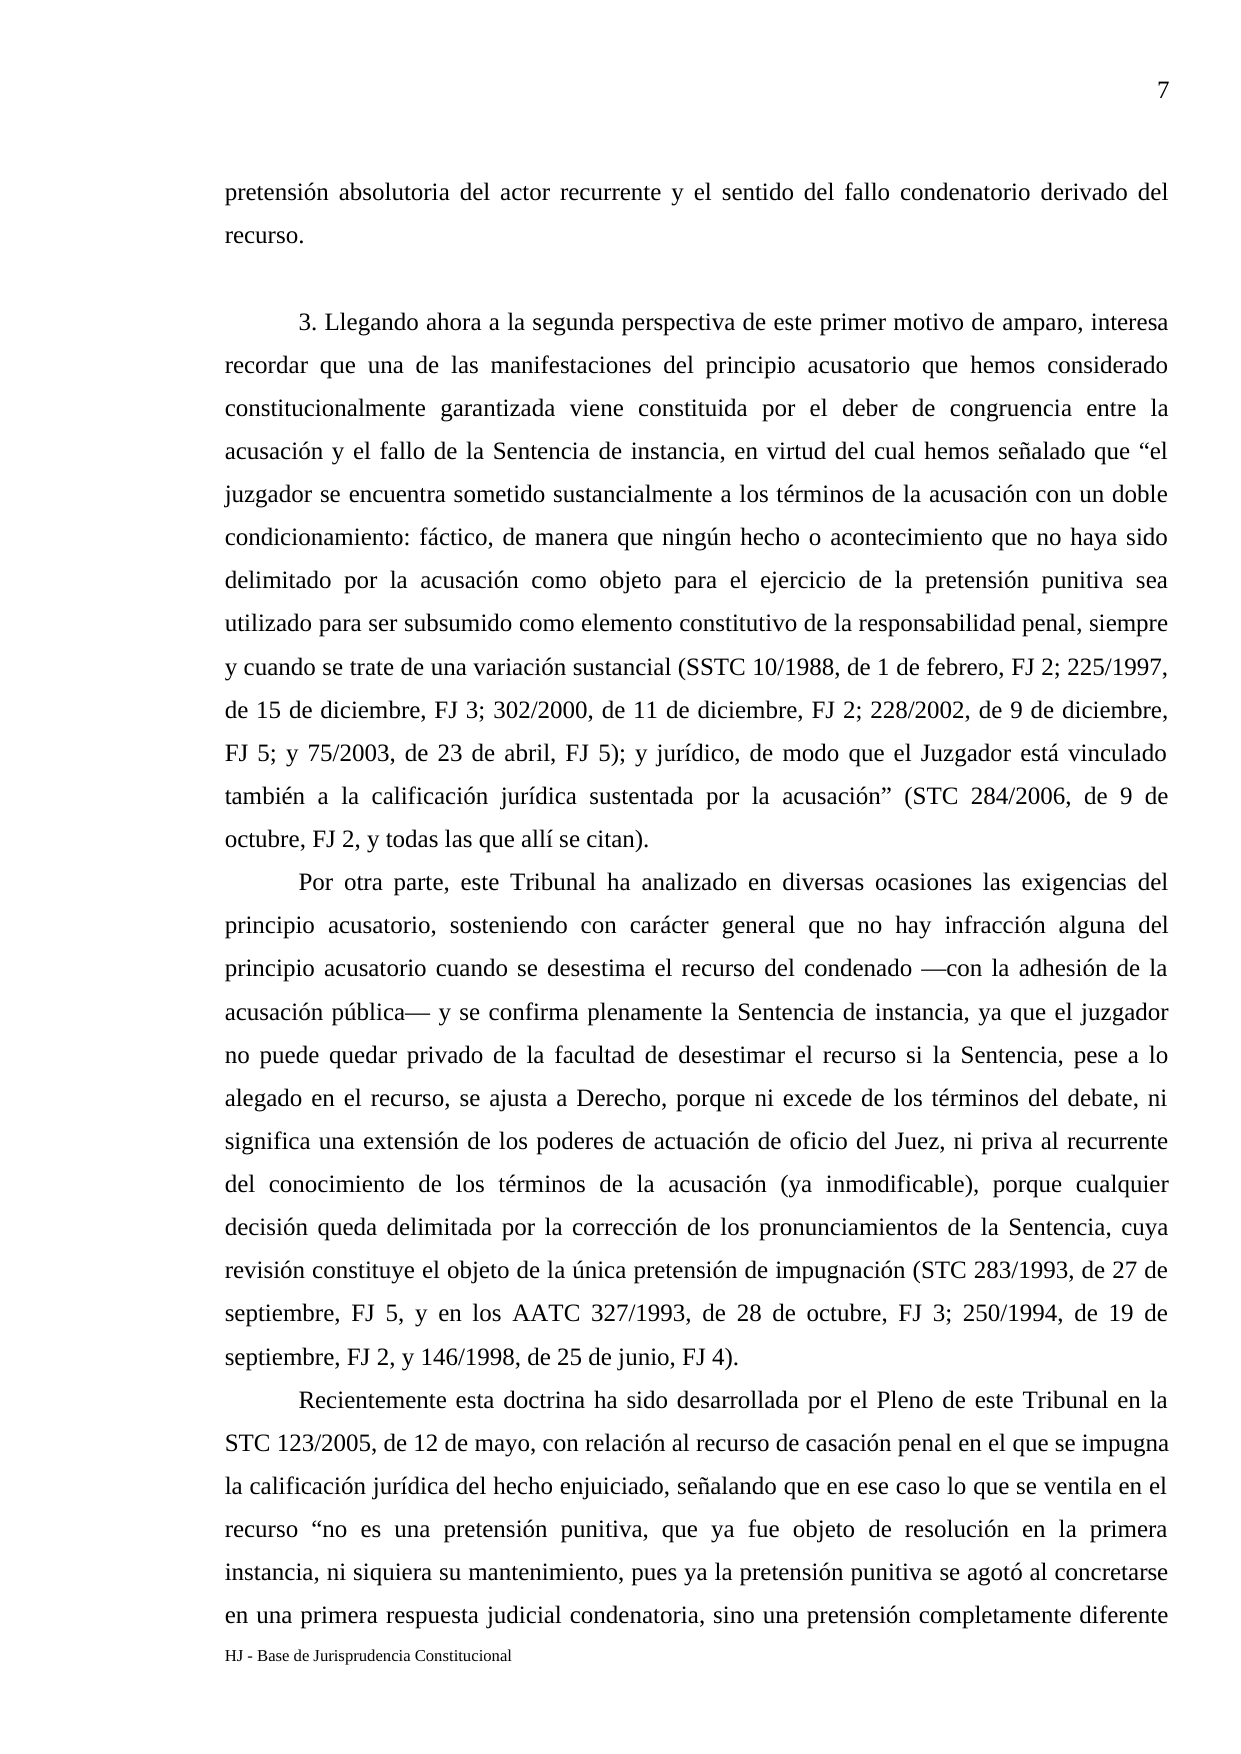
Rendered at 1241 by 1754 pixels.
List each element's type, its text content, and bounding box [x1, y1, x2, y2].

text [224, 177, 1169, 249]
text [224, 1385, 1169, 1629]
text Por otra parte, este Tribunal ha analizado en diversas ocasiones las exigencias del principio acusatorio, sosteniendo con carácter general que no hay infracción alguna del principio acusatorio cuando se desestima el recurso del condenado —con la adhesión de la acusación pública— y se confirma plenamente la Sentencia de instancia, ya que el juzgador no puede quedar privado de la facultad de desestimar el recurso si la Sentencia, pese a lo alegado en el recurso, se ajusta a Derecho, porque ni excede de los términos del debate, ni significa una extensión de los poderes de actuación de oficio del Juez, ni priva al recurrente del conocimiento de los términos de la acusación (ya inmodificable), porque cualquier decisión queda delimitada por la corrección de los pronunciamientos de la Sentencia, cuya revisión constituye el objeto de la única pretensión de impugnación (STC 283/1993, de 27 de septiembre, FJ 5, y en los AATC 327/1993, de 28 de octubre, FJ 3; 250/1994, de 19 de septiembre, FJ 2, y 146/1998, de 25 de junio, FJ 4). [224, 867, 1169, 1370]
text 3. Llegando ahora a la segunda perspectiva de este primer motivo de amparo, interesa recordar que una de las manifestaciones del principio acusatorio que hemos considerado constitucionalmente garantizada viene constituida por el deber de congruencia entre la acusación y el fallo de la Sentencia de instancia, en virtud del cual hemos señalado que “el juzgador se encuentra sometido sustancialmente a los términos de la acusación con un doble condicionamiento: fáctico, de manera que ningún hecho o acontecimiento que no haya sido delimitado por la acusación como objeto para el ejercicio de la pretensión punitiva sea utilizado para ser subsumido como elemento constitutivo de la responsabilidad penal, siempre y cuando se trate de una variación sustancial (SSTC 10/1988, de 1 de febrero, FJ 2; 225/1997, de 15 de diciembre, FJ 3; 302/2000, de 11 de diciembre, FJ 2; 228/2002, de 9 de diciembre, FJ 5; y 75/2003, de 23 de abril, FJ 5); y jurídico, de modo que el Juzgador está vinculado también a la calificación jurídica sustentada por la acusación” (STC 284/2006, de 9 de octubre, FJ 2, y todas las que allí se citan). [224, 307, 1169, 853]
